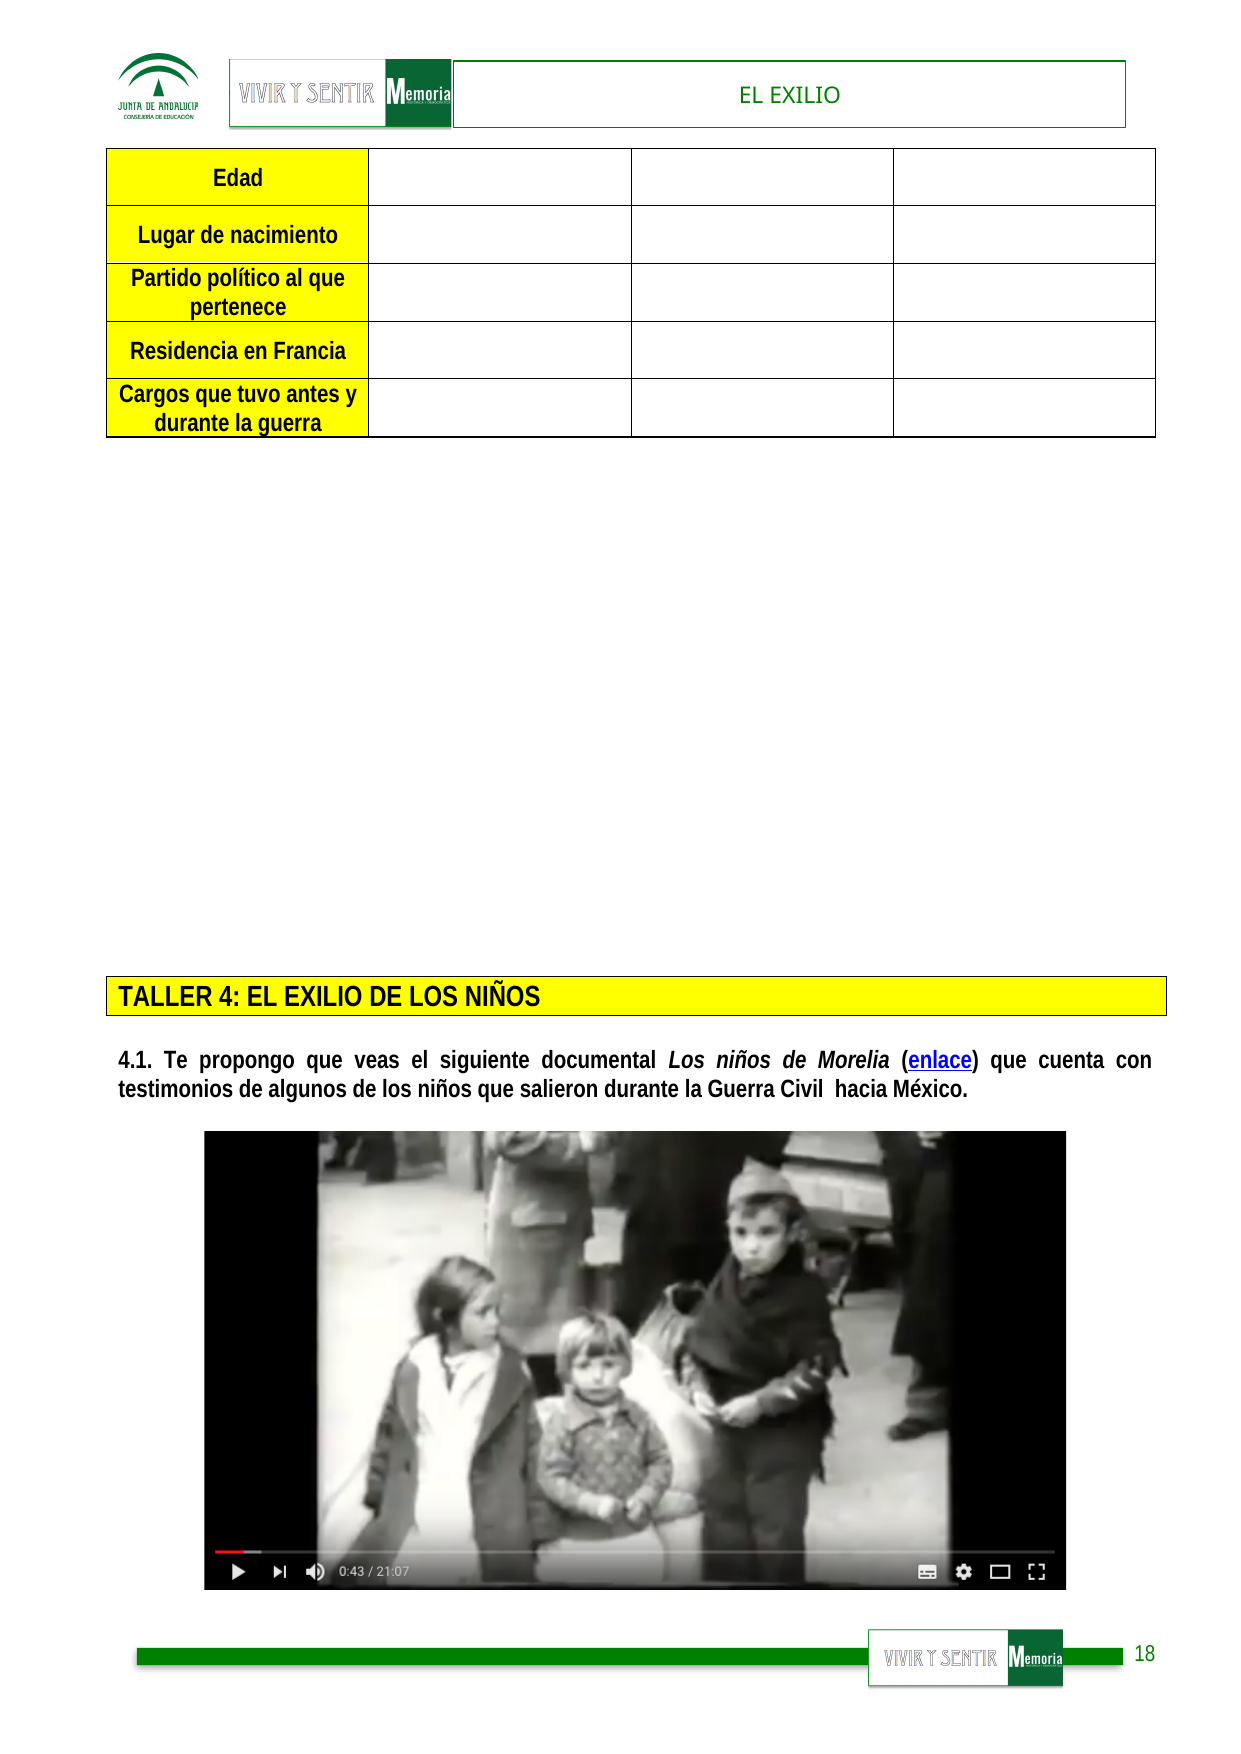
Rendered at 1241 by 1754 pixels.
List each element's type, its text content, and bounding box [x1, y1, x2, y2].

table_cell [369, 322, 631, 378]
table_cell Cargos que tuvo antes y durante la guerra [107, 379, 368, 436]
table_cell [632, 149, 893, 205]
table_cell Lugar de nacimiento [107, 206, 368, 262]
table_cell [894, 149, 1155, 205]
table_cell [369, 264, 631, 321]
table_cell [894, 379, 1155, 436]
table_cell [894, 206, 1155, 262]
table_cell [632, 264, 893, 321]
table_cell Partido político al que pertenece [107, 264, 368, 321]
table_cell Edad [107, 149, 368, 205]
table_cell [632, 322, 893, 378]
table_cell [369, 206, 631, 262]
table_header TALLER 4: EL EXILIO DE LOS NIÑOS [107, 977, 1166, 1015]
picture [229, 59, 452, 130]
text 4.1. Te propongo que veas el siguiente documental Los niños de Morelia (enlace) que cuenta con testimonios de algunos de los niños que salieron durante la Guerra Civil hacia México. [118, 1045, 1152, 1102]
table_cell [632, 206, 893, 262]
picture [204, 1130, 1067, 1590]
table_cell Residencia en Francia [107, 322, 368, 378]
table_cell [632, 379, 893, 436]
table_cell [369, 149, 631, 205]
table_cell [369, 379, 631, 436]
picture [868, 1629, 1063, 1690]
picture [118, 53, 199, 119]
table_cell [894, 264, 1155, 321]
table_cell [894, 322, 1155, 378]
